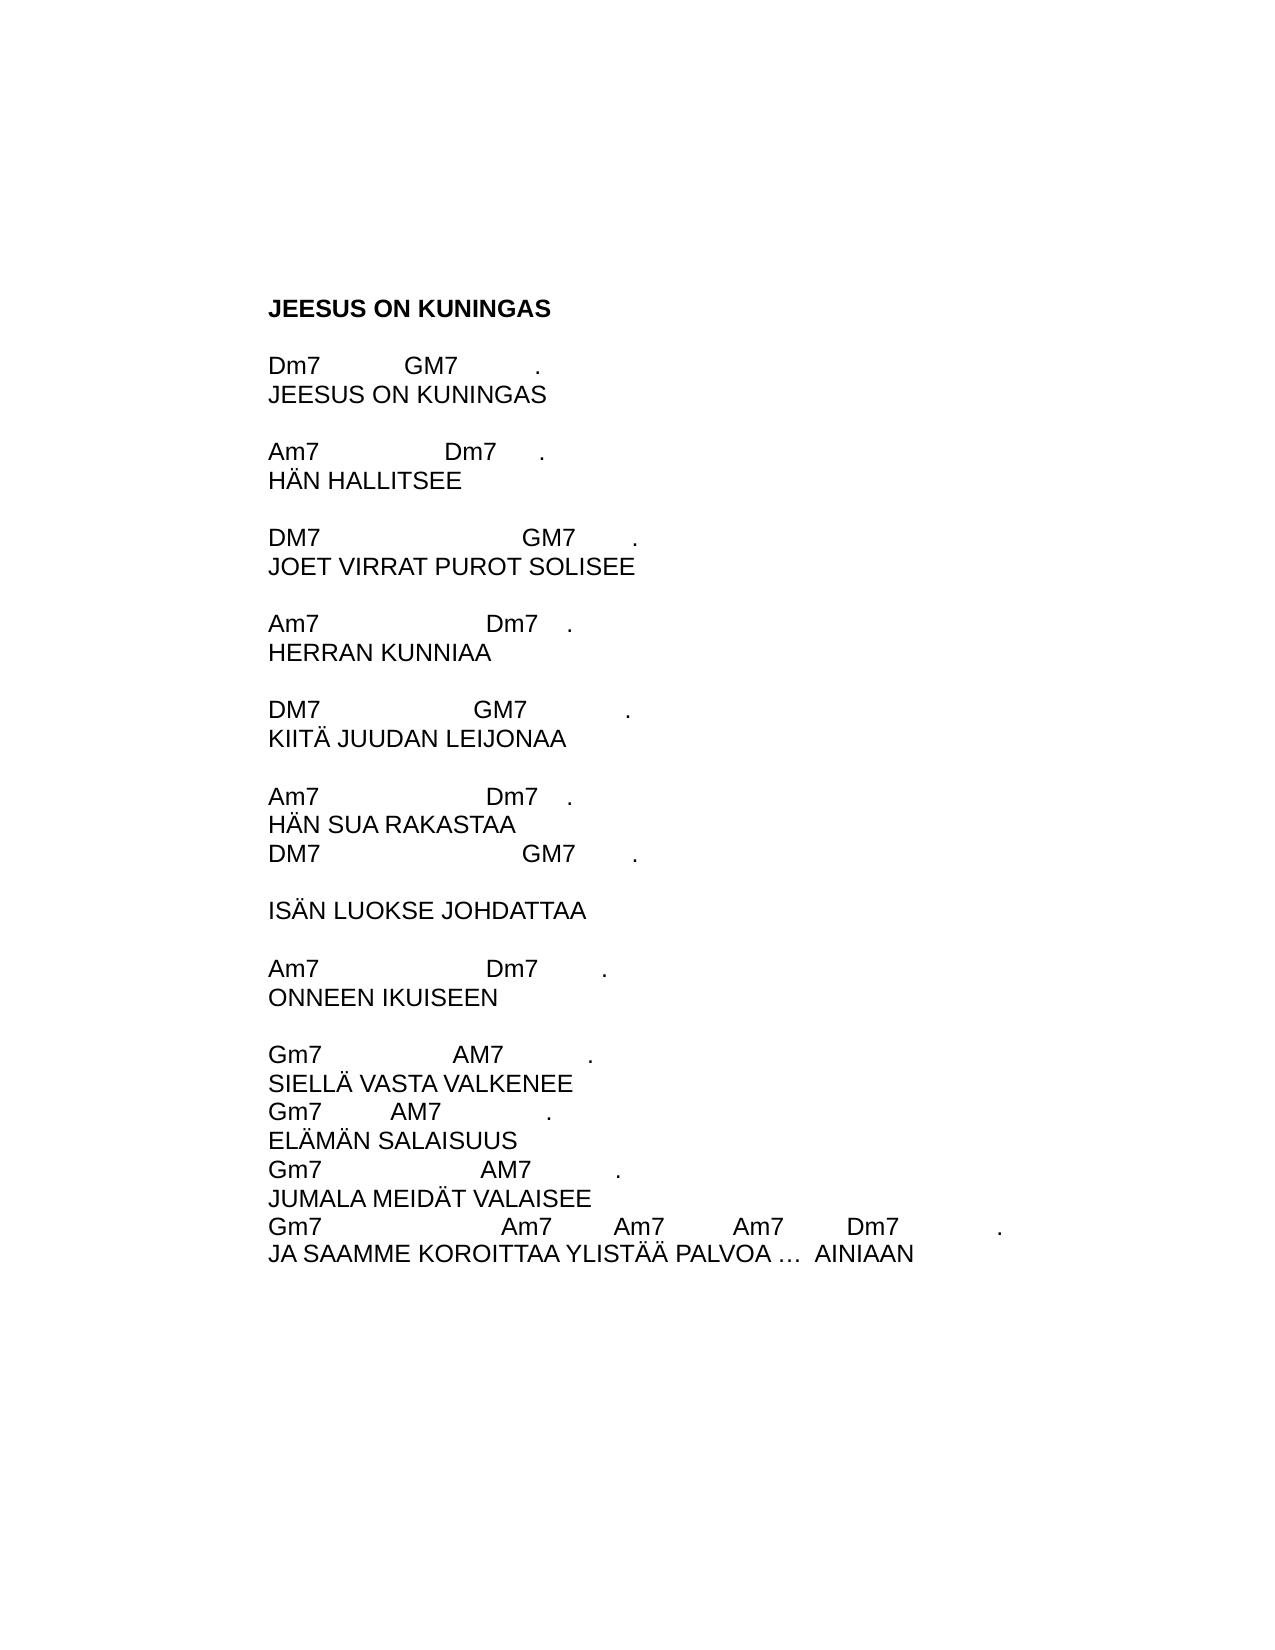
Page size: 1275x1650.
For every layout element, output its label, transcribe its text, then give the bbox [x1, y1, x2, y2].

text Gm7 AM7 . [268, 1098, 1125, 1127]
text JEESUS ON KUNINGAS [268, 380, 1125, 409]
text ISÄN LUOKSE JOHDATTAA [268, 897, 1125, 926]
text Am7 Dm7 . [268, 782, 1125, 811]
text Gm7 AM7 . [268, 1155, 1125, 1184]
text Gm7 AM7 . [268, 1040, 1125, 1069]
text HÄN HALLITSEE [268, 466, 1125, 495]
text Gm7 Am7 Am7 Am7 Dm7 . [268, 1213, 1125, 1241]
text DM7 GM7 . [268, 696, 1125, 725]
text ELÄMÄN SALAISUUS [268, 1127, 1125, 1155]
text HERRAN KUNNIAA [268, 639, 1125, 667]
text JUMALA MEIDÄT VALAISEE [268, 1184, 1125, 1213]
text SIELLÄ VASTA VALKENEE [268, 1069, 1125, 1098]
text JEESUS ON KUNINGAS [268, 291, 1125, 323]
text Am7 Dm7 . [268, 438, 1125, 466]
text ONNEEN IKUISEEN [268, 983, 1125, 1012]
text JA SAAMME KOROITTAA YLISTÄÄ PALVOA … AINIAAN [268, 1241, 1125, 1268]
text HÄN SUA RAKASTAA [268, 811, 1125, 839]
text Am7 Dm7 . [268, 610, 1125, 639]
text DM7 GM7 . [268, 839, 1125, 868]
text Dm7 GM7 . [268, 352, 1125, 380]
text KIITÄ JUUDAN LEIJONAA [268, 725, 1125, 753]
text Am7 Dm7 . [268, 954, 1125, 983]
text DM7 GM7 . [268, 524, 1125, 553]
text JOET VIRRAT PUROT SOLISEE [268, 553, 1125, 581]
